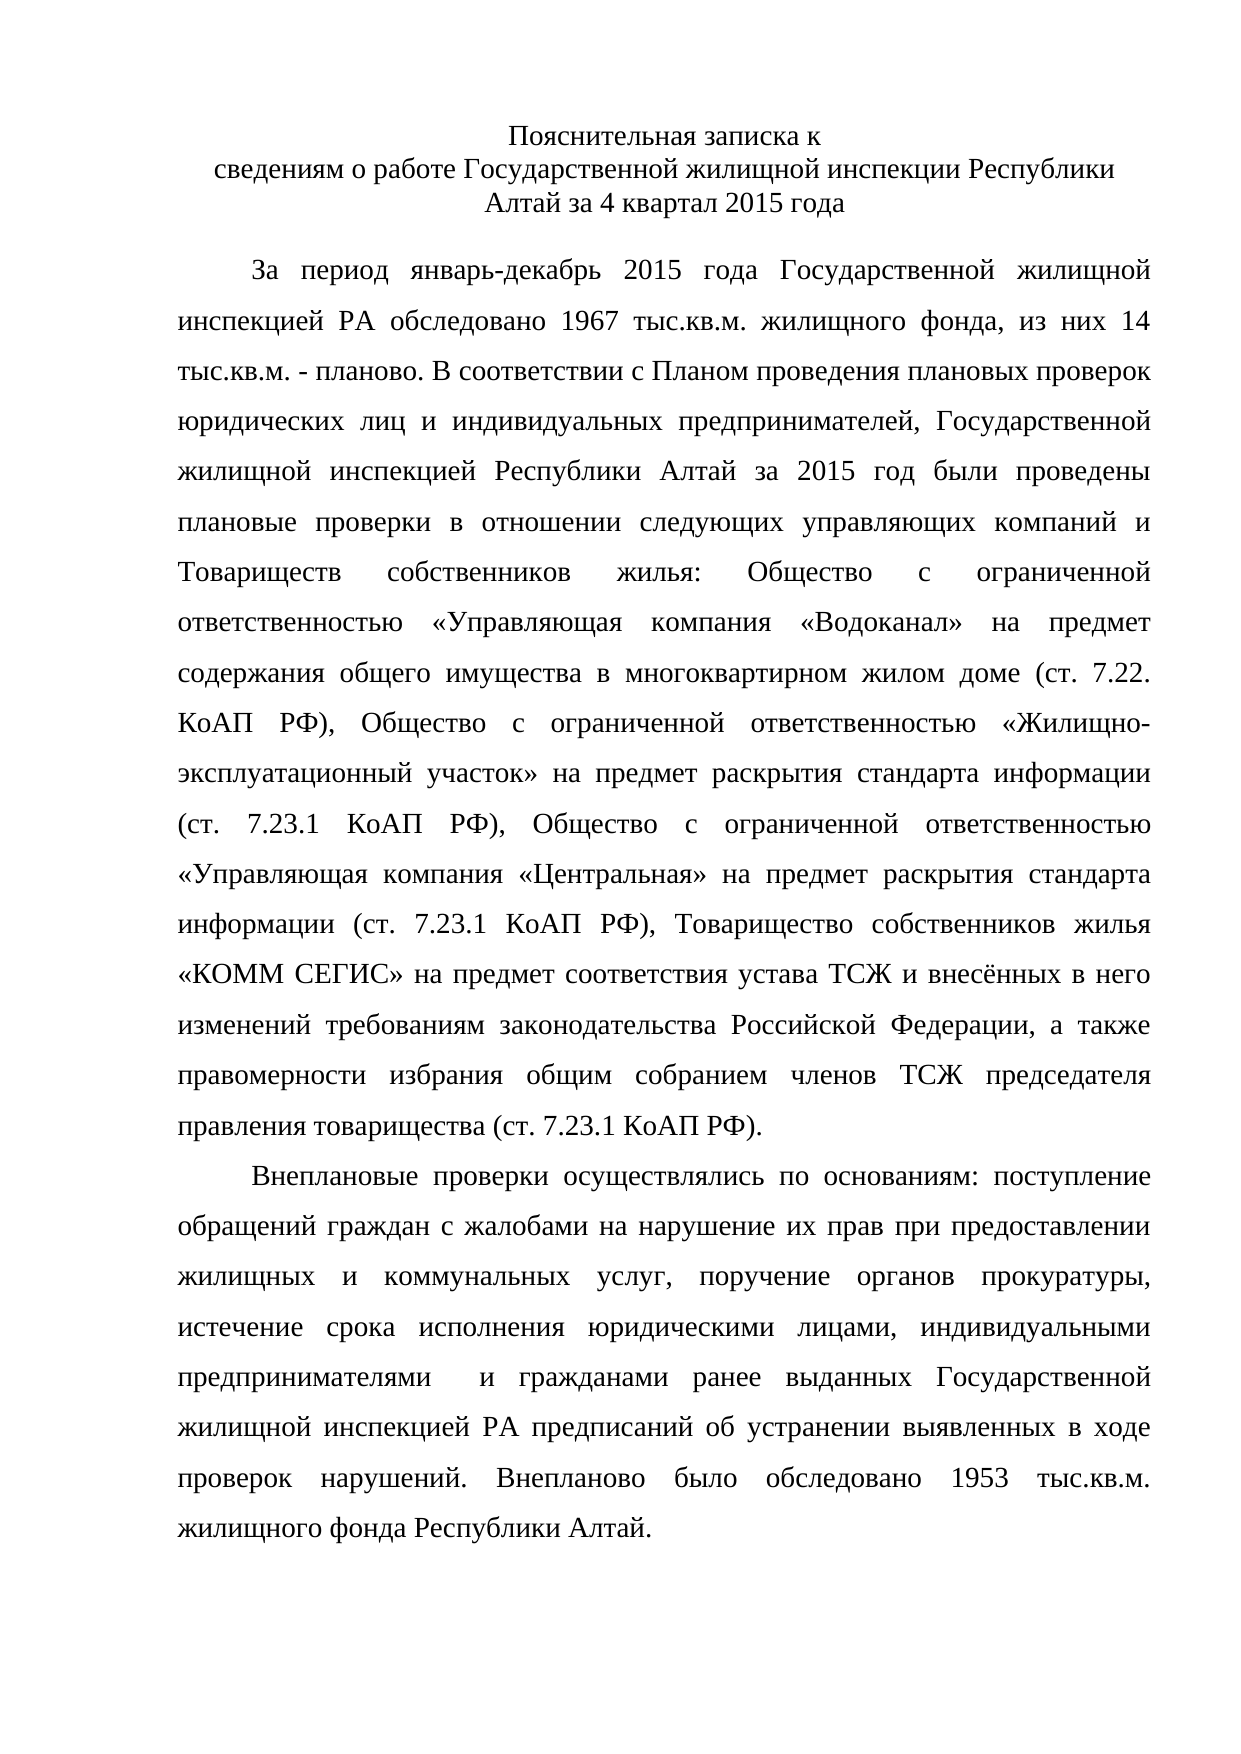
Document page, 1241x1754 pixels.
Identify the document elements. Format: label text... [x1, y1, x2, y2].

text За период январь-декабрь 2015 года Государственной жилищной инспекцией РА обследовано 1967 тыс.кв.м. жилищного фонда, из них 14 тыс.кв.м. - планово. В соответствии с Планом проведения плановых проверок юридических лиц и индивидуальных предпринимателей, Государственной жилищной инспекцией Республики Алтай за 2015 год были проведены плановые проверки в отношении следующих управляющих компаний и Товариществ собственников жилья: Общество с ограниченной ответственностью «Управляющая компания «Водоканал» на предмет содержания общего имущества в многоквартирном жилом доме (ст. 7.22. КоАП РФ), Общество с ограниченной ответственностью «Жилищно-эксплуатационный участок» на предмет раскрытия стандарта информации (ст. 7.23.1 КоАП РФ), Общество с ограниченной ответственностью «Управляющая компания «Центральная» на предмет раскрытия стандарта информации (ст. 7.23.1 КоАП РФ), Товарищество собственников жилья «КОММ СЕГИС» на предмет соответствия устава ТСЖ и внесённых в него изменений требованиям законодательства Российской Федерации, а также правомерности избрания общим собранием членов ТСЖ председателя правления товарищества (ст. 7.23.1 КоАП РФ). [177, 252, 1152, 1141]
text Пояснительная записка к [177, 118, 1152, 152]
text сведениям о работе Государственной жилищной инспекции Республики Алтай за 4 квартал 2015 года [177, 152, 1152, 219]
text Внеплановые проверки осуществлялись по основаниям: поступление обращений граждан с жалобами на нарушение их прав при предоставлении жилищных и коммунальных услуг, поручение органов прокуратуры, истечение срока исполнения юридическими лицами, индивидуальными предпринимателями и гражданами ранее выданных Государственной жилищной инспекцией РА предписаний об устранении выявленных в ходе проверок нарушений. Внепланово было обследовано 1953 тыс.кв.м. жилищного фонда Республики Алтай. [177, 1158, 1152, 1544]
